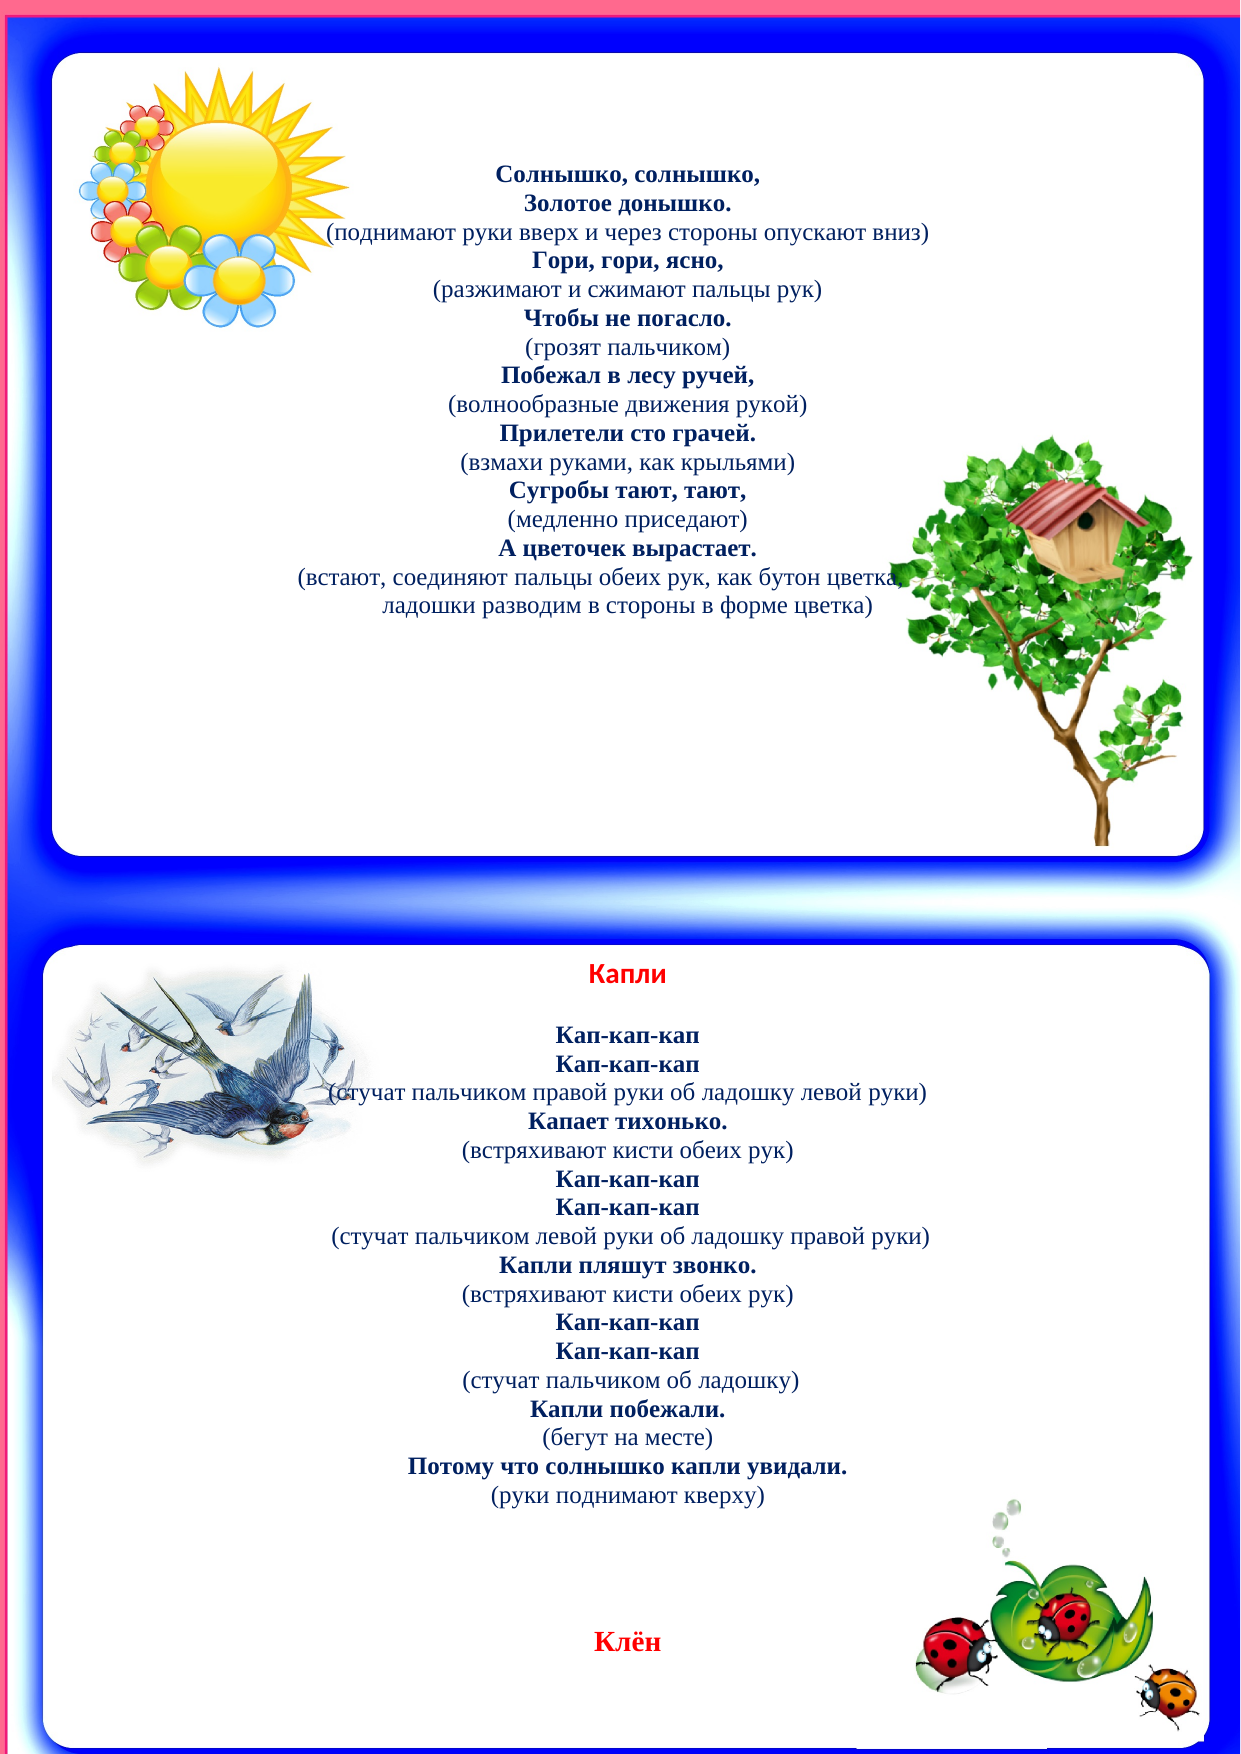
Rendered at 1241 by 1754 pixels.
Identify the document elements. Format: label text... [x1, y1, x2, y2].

text Кап-кап-кап [103, 1164, 1152, 1192]
text (разжимают и сжимают пальцы рук) [103, 274, 1152, 303]
text Побежал в лесу ручей, [103, 361, 1152, 389]
text Сугробы тают, тают, [103, 476, 1152, 504]
text (поднимают руки вверх и через стороны опускают вниз) [103, 217, 1152, 246]
text Потому что солнышко капли увидали. [103, 1451, 1152, 1480]
text А цветочек вырастает. [103, 533, 1152, 562]
text Капли побежали. [103, 1394, 1152, 1422]
text Чтобы не погасло. [103, 303, 1152, 332]
text (стучат пальчиком правой руки об ладошку левой руки) [103, 1077, 1152, 1106]
text (взмахи руками, как крыльями) [103, 447, 1152, 476]
text (бегут на месте) [103, 1422, 1152, 1451]
text Кап-кап-кап [103, 1049, 1152, 1077]
text ладошки разводим в стороны в форме цветка) [103, 591, 1152, 619]
text (стучат пальчиком об ладошку) [103, 1365, 1152, 1394]
text Золотое донышко. [103, 188, 1152, 217]
text Гори, гори, ясно, [103, 246, 1152, 274]
text (волнообразные движения рукой) [103, 389, 1152, 418]
text (встряхивают кисти обеих рук) [103, 1135, 1152, 1164]
text (грозят пальчиком) [103, 332, 1152, 361]
text (руки поднимают кверху) [103, 1480, 1152, 1509]
text Кап-кап-кап [103, 1192, 1152, 1221]
text Клён [103, 1624, 1152, 1657]
text (встряхивают кисти обеих рук) [103, 1279, 1152, 1307]
text Кап-кап-кап [103, 1020, 1152, 1049]
picture [0, 0, 1241, 1754]
text Кап-кап-кап [103, 1336, 1152, 1365]
text Солнышко, солнышко, [103, 159, 1152, 188]
text Капли пляшут звонко. [103, 1250, 1152, 1279]
text Капает тихонько. [103, 1106, 1152, 1135]
text (медленно приседают) [103, 504, 1152, 533]
text Капли [103, 956, 1152, 991]
text (стучат пальчиком левой руки об ладошку правой руки) [103, 1221, 1152, 1250]
text Кап-кап-кап [103, 1307, 1152, 1336]
text Прилетели сто грачей. [103, 418, 1152, 447]
text (встают, соединяют пальцы обеих рук, как бутон цветка, [103, 562, 1152, 591]
